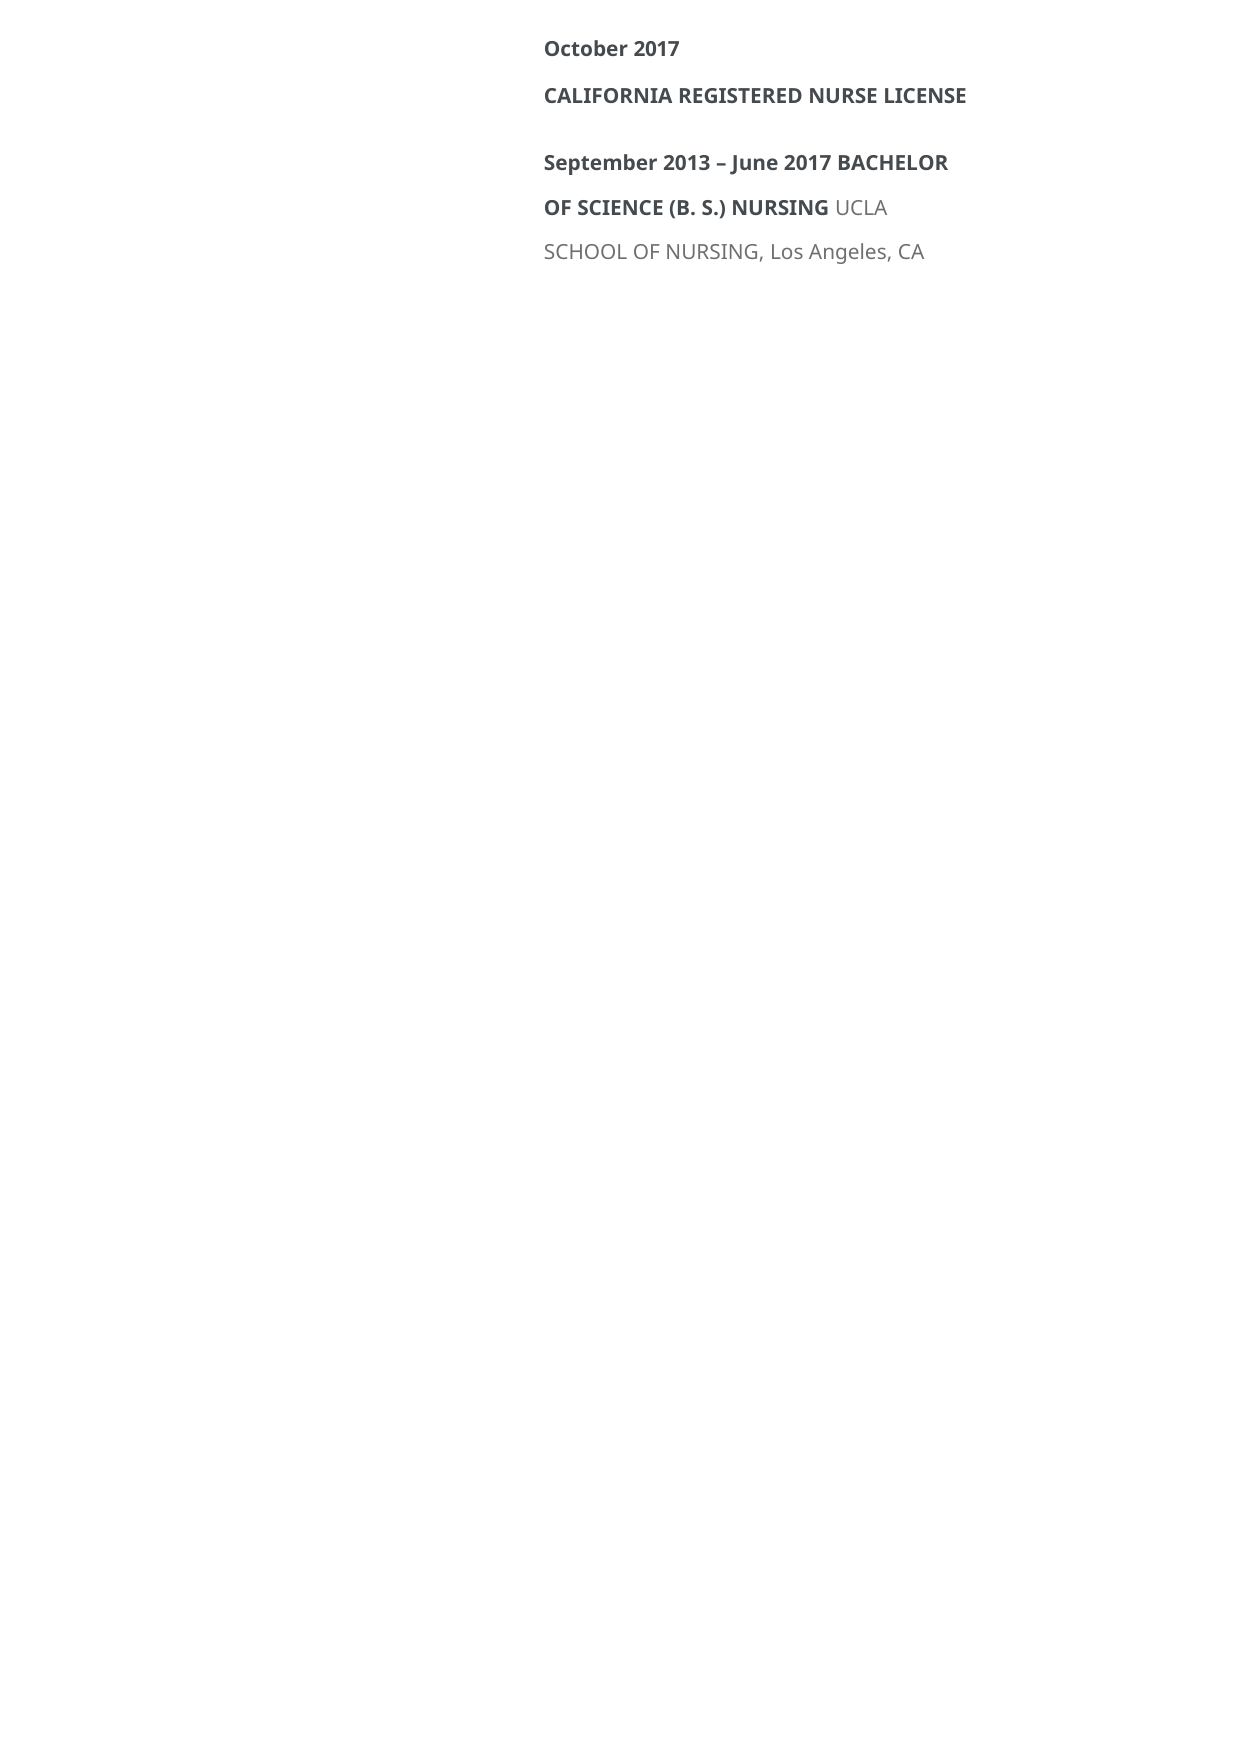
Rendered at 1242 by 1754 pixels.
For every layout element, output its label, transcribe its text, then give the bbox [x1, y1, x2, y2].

subtitle CALIFORNIA REGISTERED NURSE LICENSE [544, 81, 1202, 109]
text October 2017 [544, 34, 1202, 62]
text September 2013 – June 2017 BACHELOR OF SCIENCE (B. S.) NURSING UCLA SCHOOL OF NURSING, Los Angeles, CA [544, 148, 954, 266]
